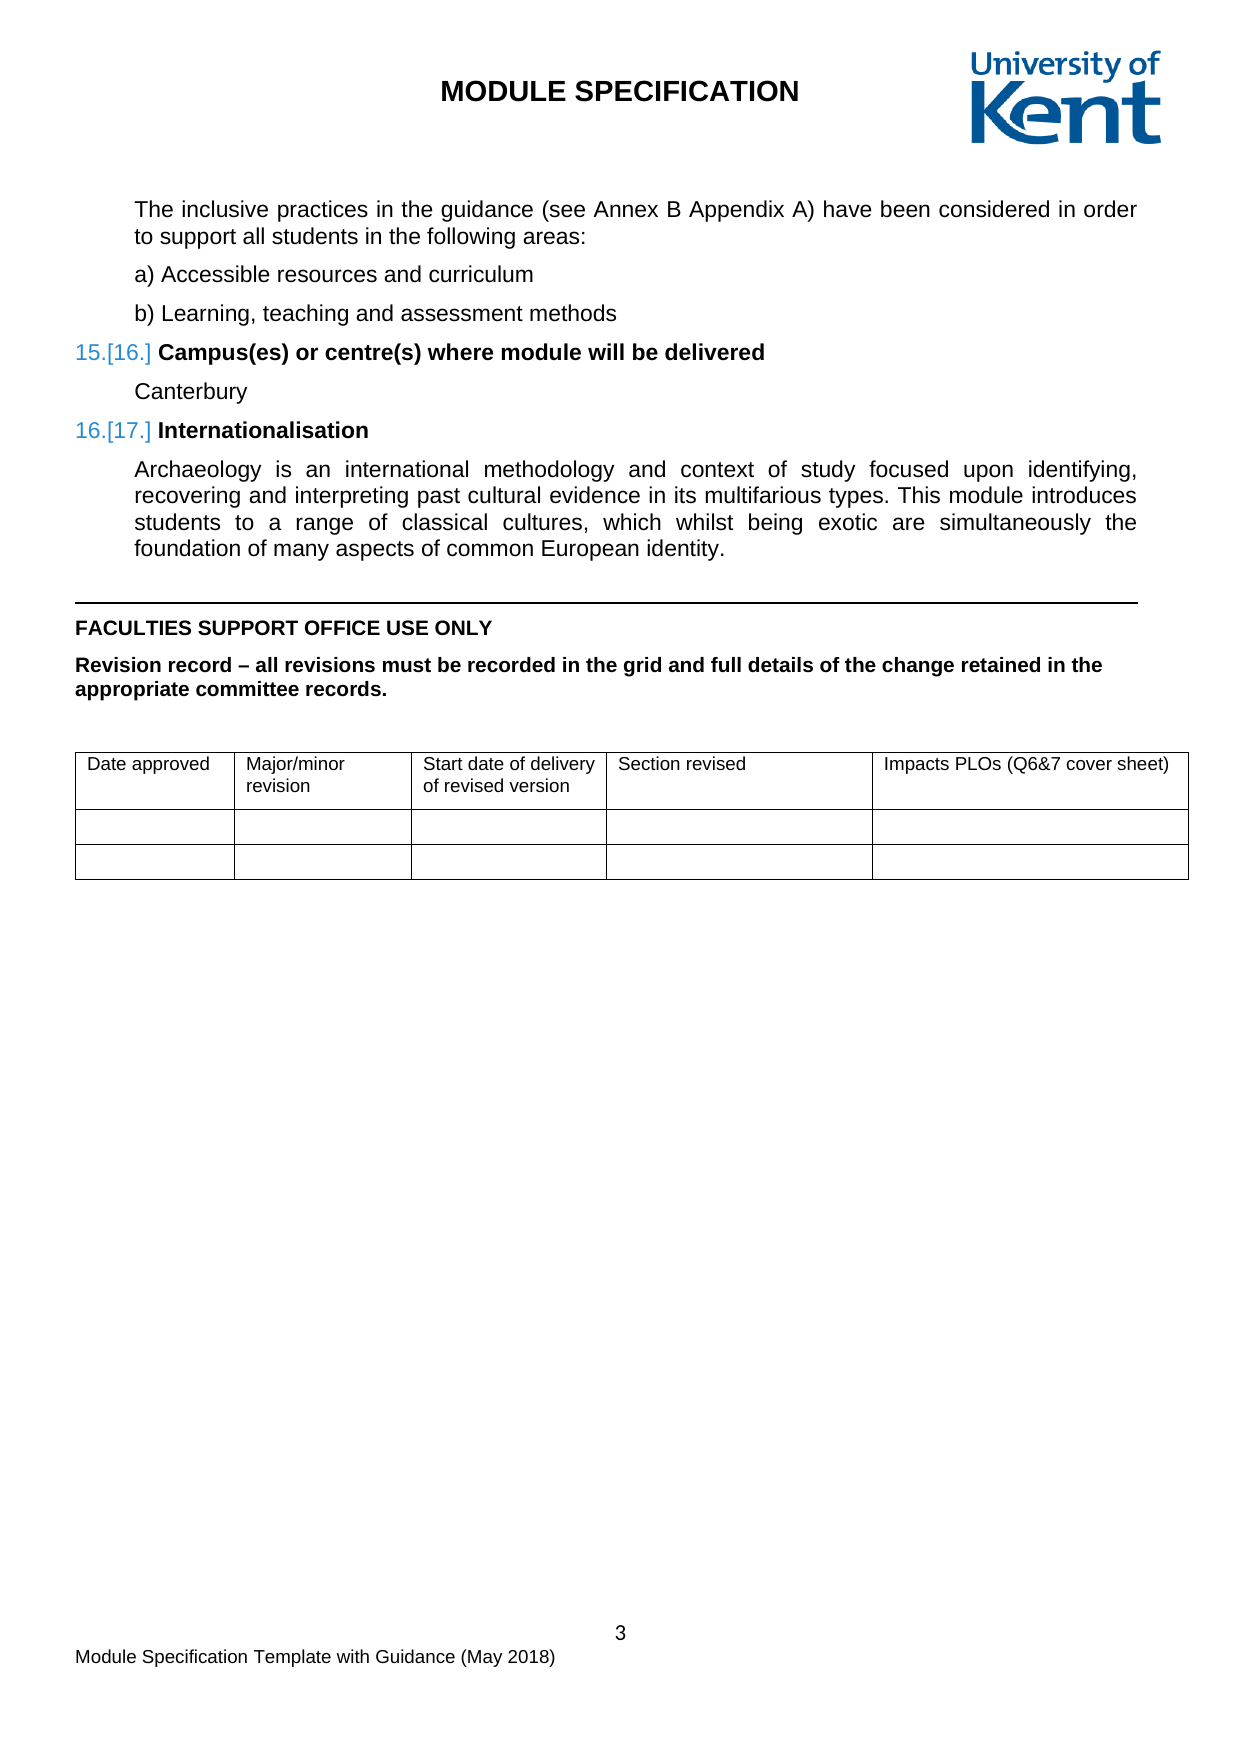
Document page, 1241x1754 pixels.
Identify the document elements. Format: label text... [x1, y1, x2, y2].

table_cell [235, 845, 411, 879]
text a) Accessible resources and curriculum [134, 261, 1138, 288]
table_cell [873, 845, 1188, 879]
table_header Section revised [607, 753, 872, 808]
text Canterbury [134, 378, 1138, 404]
picture [970, 48, 1163, 145]
table_header Start date of delivery of revised version [412, 753, 606, 808]
text The inclusive practices in the guidance (see Annex B Appendix A) have been considered in order to support all students in the following areas: [134, 196, 1138, 249]
table_cell [607, 810, 872, 844]
text Revision record – all revisions must be recorded in the grid and full details of the change retained in the appropriate committee records. [75, 653, 1138, 701]
table_cell [873, 810, 1188, 844]
table_cell [76, 810, 234, 844]
text FACULTIES SUPPORT OFFICE USE ONLY [75, 616, 1138, 640]
table_cell [412, 810, 606, 844]
table_cell [76, 845, 234, 879]
text Archaeology is an international methodology and context of study focused upon identifying, recovering and interpreting past cultural evidence in its multifarious types. This module introduces students to a range of classical cultures, which whilst being exotic are simultaneously the foundation of many aspects of common European identity. [134, 456, 1138, 561]
table_header Major/minor revision [235, 753, 411, 808]
table_header Impacts PLOs (Q6&7 cover sheet) [873, 753, 1188, 808]
text b) Learning, teaching and assessment methods [134, 300, 1138, 327]
list Internationalisation [75, 417, 1138, 443]
table_header Date approved [76, 753, 234, 808]
table_cell [235, 810, 411, 844]
list Campus(es) or centre(s) where module will be delivered [75, 339, 1138, 366]
table_cell [412, 845, 606, 879]
table_cell [607, 845, 872, 879]
